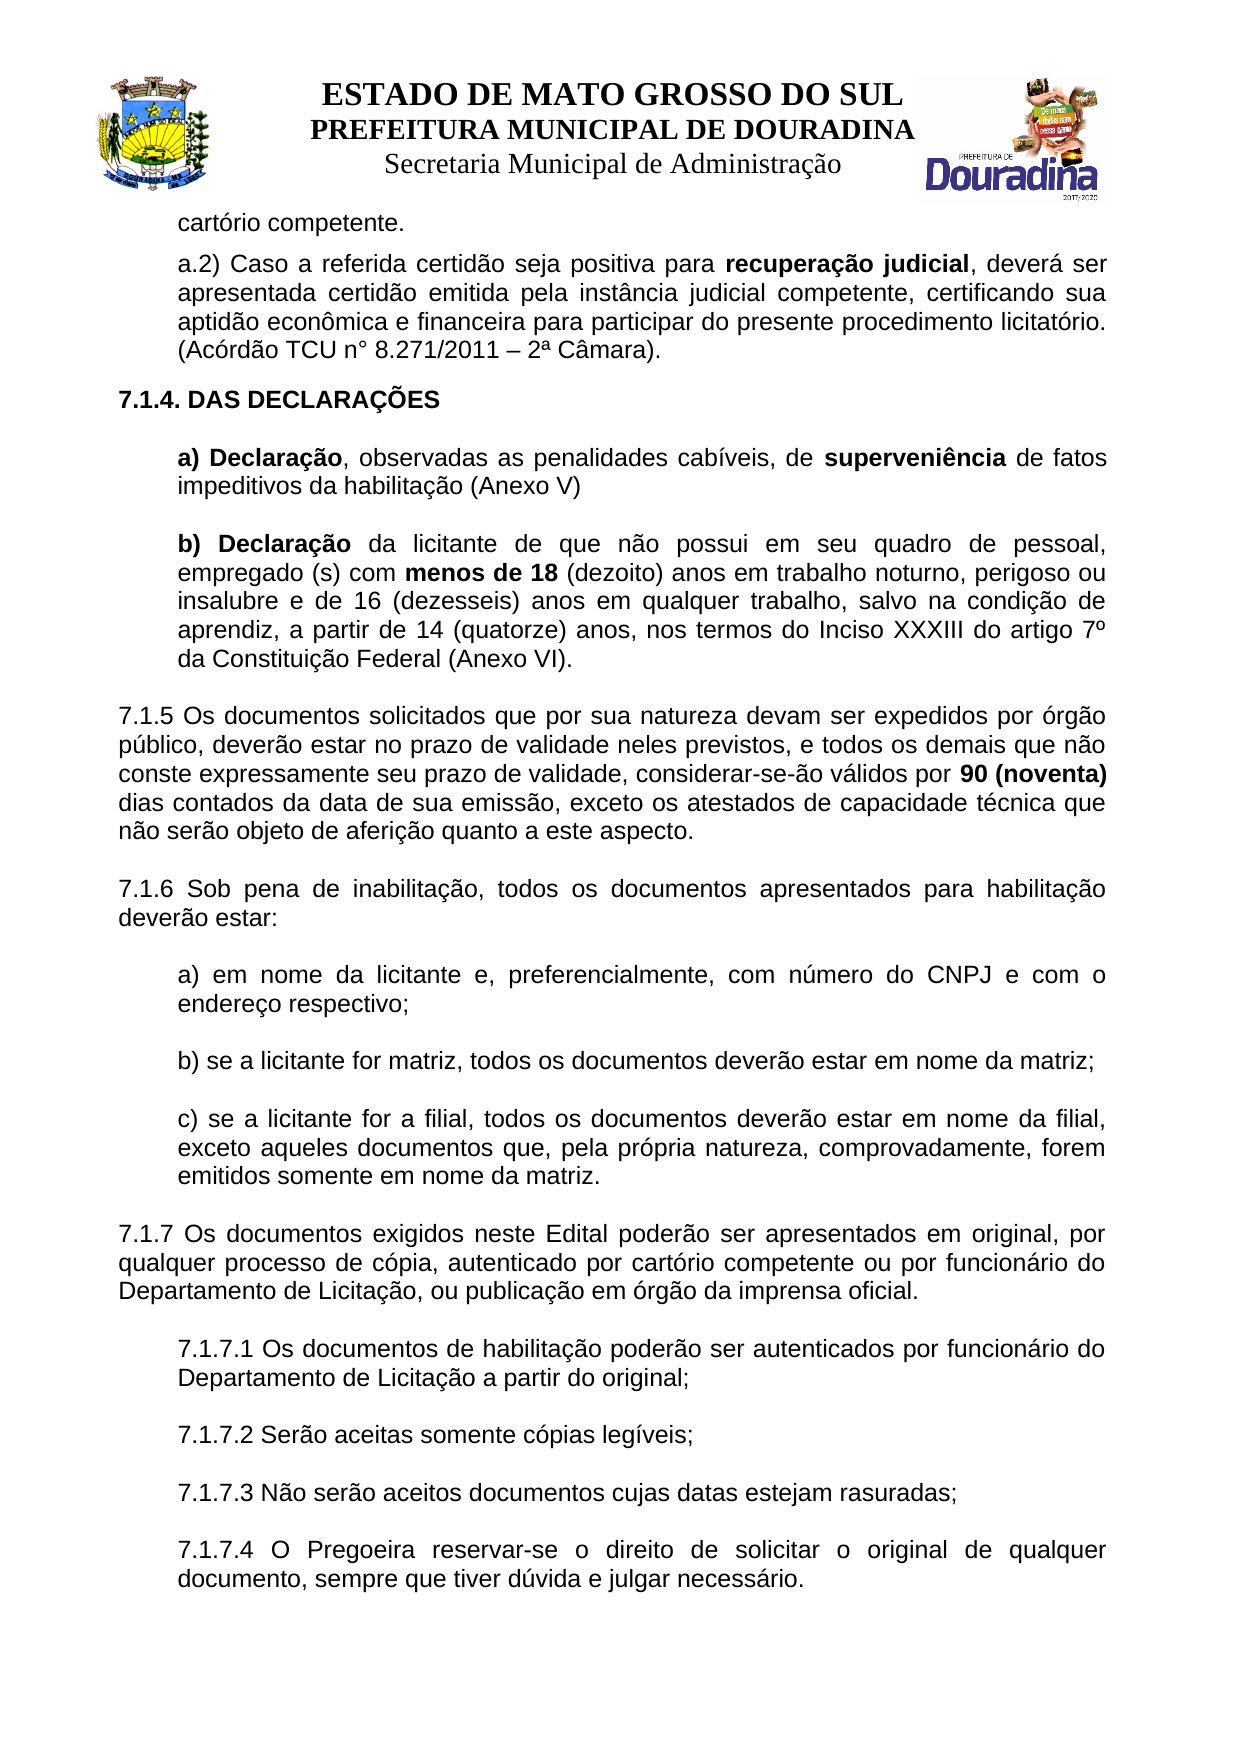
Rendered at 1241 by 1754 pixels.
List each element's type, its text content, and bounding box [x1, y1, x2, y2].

text a) em nome da licitante e, preferencialmente, com número do CNPJ e com o endereço respectivo; [177, 960, 1107, 1018]
text c) se a licitante for a filial, todos os documentos deverão estar em nome da filial, exceto aqueles documentos que, pela própria natureza, comprovadamente, forem emitidos somente em nome da matriz. [177, 1104, 1107, 1190]
picture [86, 63, 218, 201]
text 7.1.6 Sob pena de inabilitação, todos os documentos apresentados para habilitação deverão estar: [118, 874, 1107, 931]
text b) Declaração da licitante de que não possui em seu quadro de pessoal, empregado (s) com menos de 18 (dezoito) anos em trabalho noturno, perigoso ou insalubre e de 16 (dezesseis) anos em qualquer trabalho, salvo na condição de aprendiz, a partir de 14 (quatorze) anos, nos termos do Inciso XXXIII do artigo 7º da Constituição Federal (Anexo VI). [177, 529, 1107, 673]
picture [915, 74, 1108, 204]
text 7.1.7.2 Serão aceitas somente cópias legíveis; [177, 1420, 1107, 1449]
text a) Declaração, observadas as penalidades cabíveis, de superveniência de fatos impeditivos da habilitação (Anexo V) [177, 443, 1107, 500]
text 7.1.7.3 Não serão aceitos documentos cujas datas estejam rasuradas; [177, 1478, 1107, 1506]
text b) se a licitante for matriz, todos os documentos deverão estar em nome da matriz; [177, 1046, 1107, 1075]
text 7.1.7.4 O Pregoeira reservar-se o direito de solicitar o original de qualquer documento, sempre que tiver dúvida e julgar necessário. [177, 1535, 1107, 1593]
text a.2) Caso a referida certidão seja positiva para recuperação judicial, deverá ser apresentada certidão emitida pela instância judicial competente, certificando sua aptidão econômica e financeira para participar do presente procedimento licitatório. (Acórdão TCU n° 8.271/2011 – 2ª Câmara). [177, 249, 1107, 364]
text 7.1.5 Os documentos solicitados que por sua natureza devam ser expedidos por órgão público, deverão estar no prazo de validade neles previstos, e todos os demais que não conste expressamente seu prazo de validade, considerar-se-ão válidos por 90 (noventa) dias contados da data de sua emissão, exceto os atestados de capacidade técnica que não serão objeto de aferição quanto a este aspecto. [118, 701, 1107, 845]
text 7.1.7.1 Os documentos de habilitação poderão ser autenticados por funcionário do Departamento de Licitação a partir do original; [177, 1334, 1107, 1391]
text 7.1.7 Os documentos exigidos neste Edital poderão ser apresentados em original, por qualquer processo de cópia, autenticado por cartório competente ou por funcionário do Departamento de Licitação, ou publicação em órgão da imprensa oficial. [118, 1219, 1107, 1305]
text 7.1.4. DAS DECLARAÇÕES [118, 385, 1107, 414]
